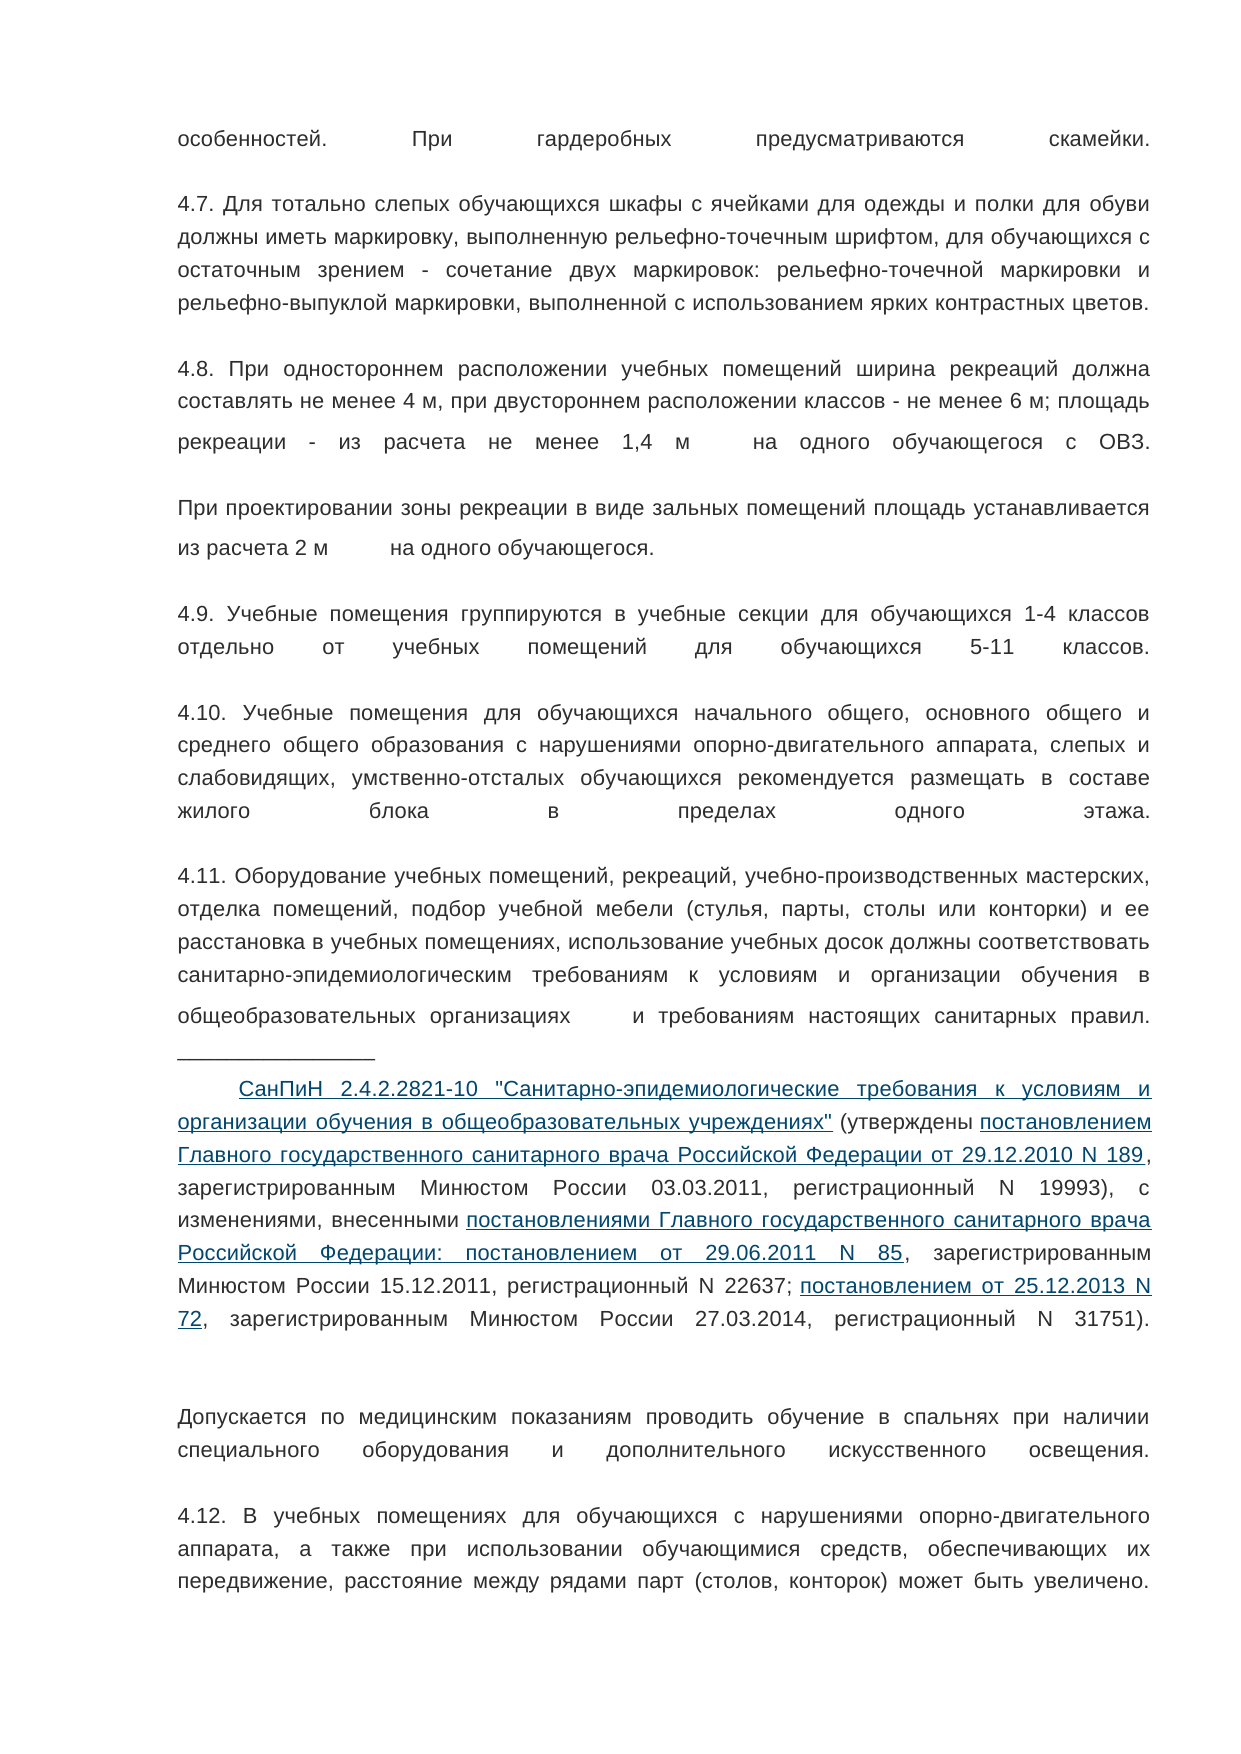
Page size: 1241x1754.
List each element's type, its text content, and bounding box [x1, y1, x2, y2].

text 4.9. Учебные помещения группируются в учебные секции для обучающихся 1-4 классов отдельно от учебных помещений для обучающихся 5-11 классов. [177, 593, 1152, 692]
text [177, 118, 1152, 184]
text 4.12. В учебных помещениях для обучающихся с нарушениями опорно-двигательного аппарата, а также при использовании обучающимися средств, обеспечивающих их передвижение, расстояние между рядами парт (столов, конторок) может быть увеличено. [177, 1495, 1152, 1626]
text 4.7. Для тотально слепых обучающихся шкафы с ячейками для одежды и полки для обуви должны иметь маркировку, выполненную рельефно-точечным шрифтом, для обучающихся с остаточным зрением - сочетание двух маркировок: рельефно-точечной маркировки и рельефно-выпуклой маркировки, выполненной с использованием ярких контрастных цветов. [177, 184, 1152, 348]
text 4.10. Учебные помещения для обучающихся начального общего, основного общего и среднего общего образования с нарушениями опорно-двигательного аппарата, слепых и слабовидящих, умственно-отсталых обучающихся рекомендуется размещать в составе жилого блока в пределах одного этажа. [177, 692, 1152, 856]
text 4.8. При одностороннем расположении учебных помещений ширина рекреаций должна составлять не менее 4 м, при двустороннем расположении классов - не менее 6 м; площадь рекреации - из расчета не менее 1,4 м на одного обучающегося с ОВЗ. При проектировании зоны рекреации в виде зальных помещений площадь устанавливается из расчета 2 м на одного обучающегося. [177, 348, 1152, 593]
text 4.11. Оборудование учебных помещений, рекреаций, учебно-производственных мастерских, отделка помещений, подбор учебной мебели (стулья, парты, столы или конторки) и ее расстановка в учебных помещениях, использование учебных досок должны соответствовать санитарно-эпидемиологическим требованиям к условиям и организации обучения в общеобразовательных организациях и требованиям настоящих санитарных правил. ________________ СанПиН 2.4.2.2821-10 "Санитарно-эпидемиологические требования к условиям и организации обучения в общеобразовательных учреждениях" (утверждены постановлением Главного государственного санитарного врача Российской Федерации от 29.12.2010 N 189, зарегистрированным Минюстом России 03.03.2011, регистрационный N 19993), с изменениями, внесенными постановлениями Главного государственного санитарного врача Российской Федерации: постановлением от 29.06.2011 N 85, зарегистрированным Минюстом России 15.12.2011, регистрационный N 22637; постановлением от 25.12.2013 N 72, зарегистрированным Минюстом России 27.03.2014, регистрационный N 31751). Допускается по медицинским показаниям проводить обучение в спальнях при наличии специального оборудования и дополнительного искусственного освещения. [177, 856, 1152, 1495]
